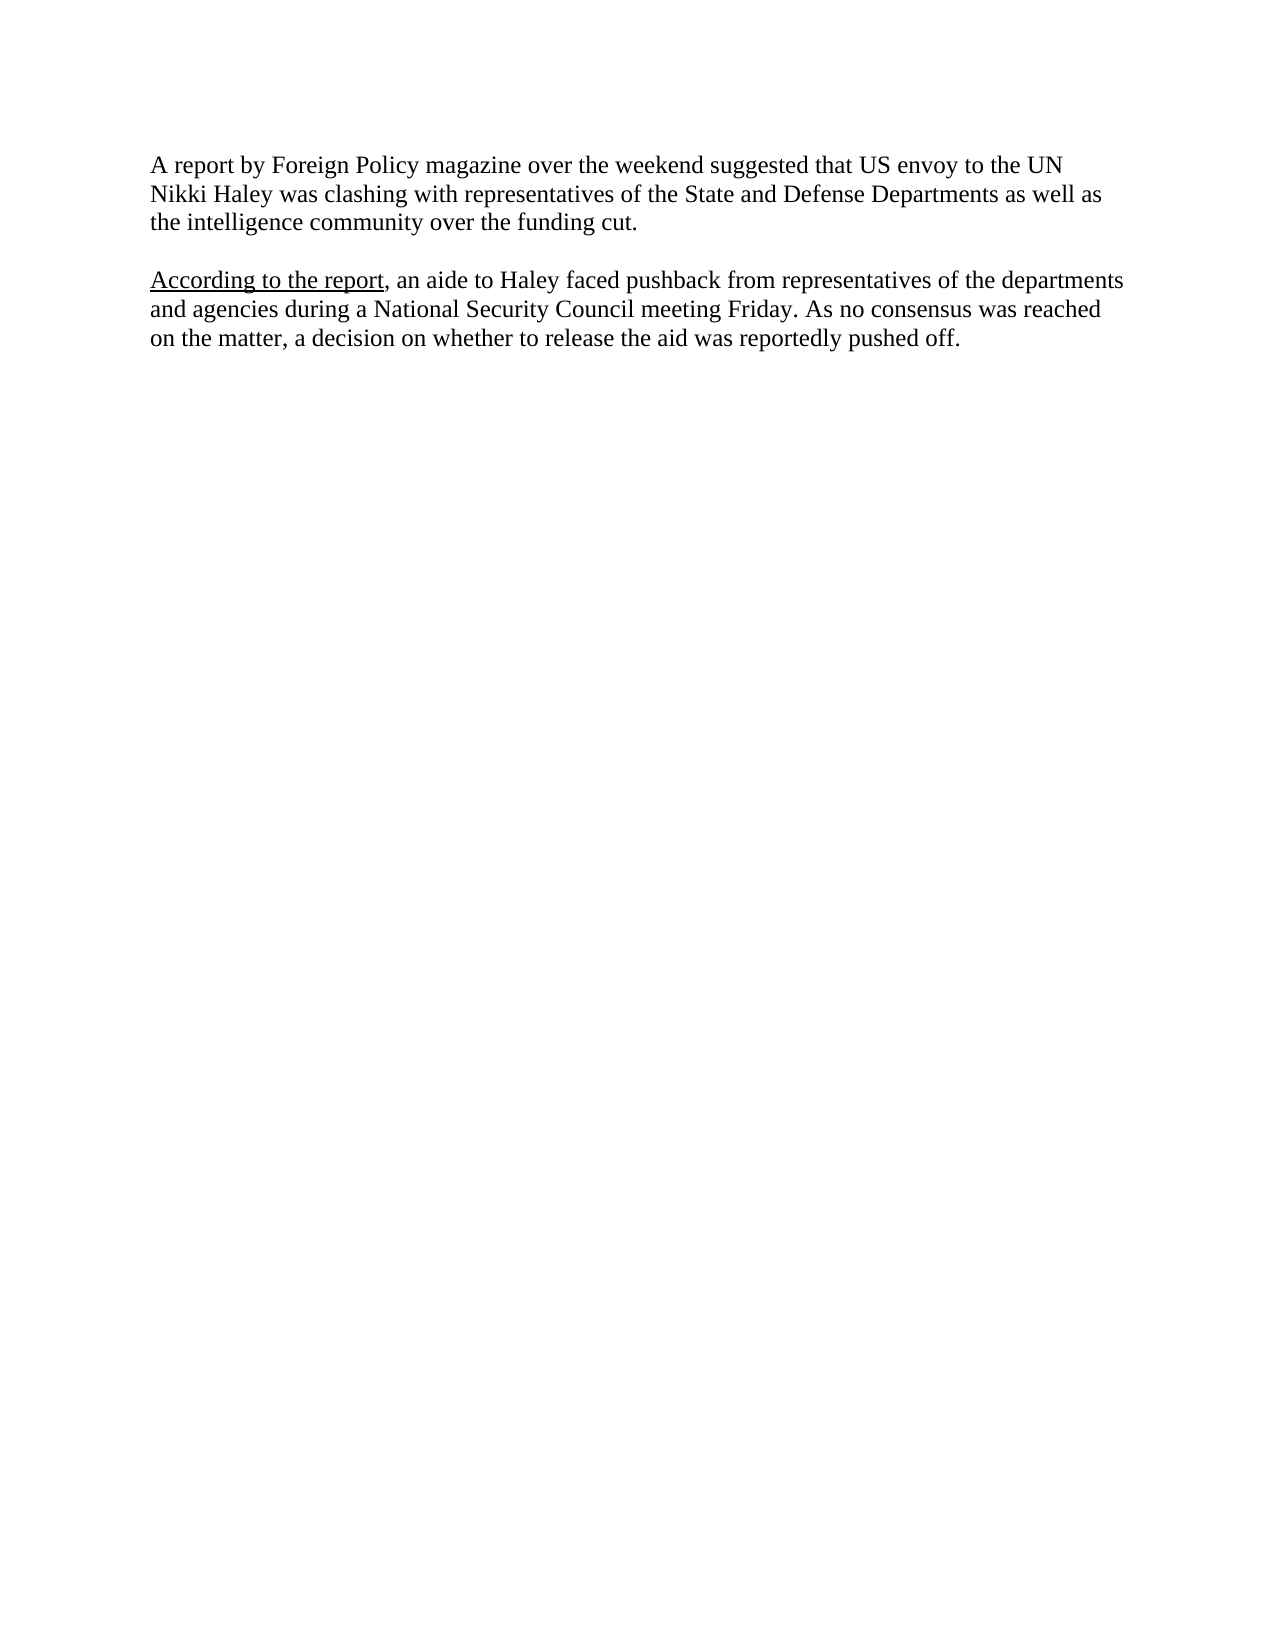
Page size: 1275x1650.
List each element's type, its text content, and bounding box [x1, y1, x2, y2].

text A report by Foreign Policy magazine over the weekend suggested that US envoy to the UN Nikki Haley was clashing with representatives of the State and Defense Departments as well as the intelligence community over the funding cut. [150, 150, 1125, 236]
text According to the report, an aide to Haley faced pushback from representatives of the departments and agencies during a National Security Council meeting Friday. As no consensus was reached on the matter, a decision on whether to release the aid was reportedly pushed off. [150, 265, 1125, 352]
